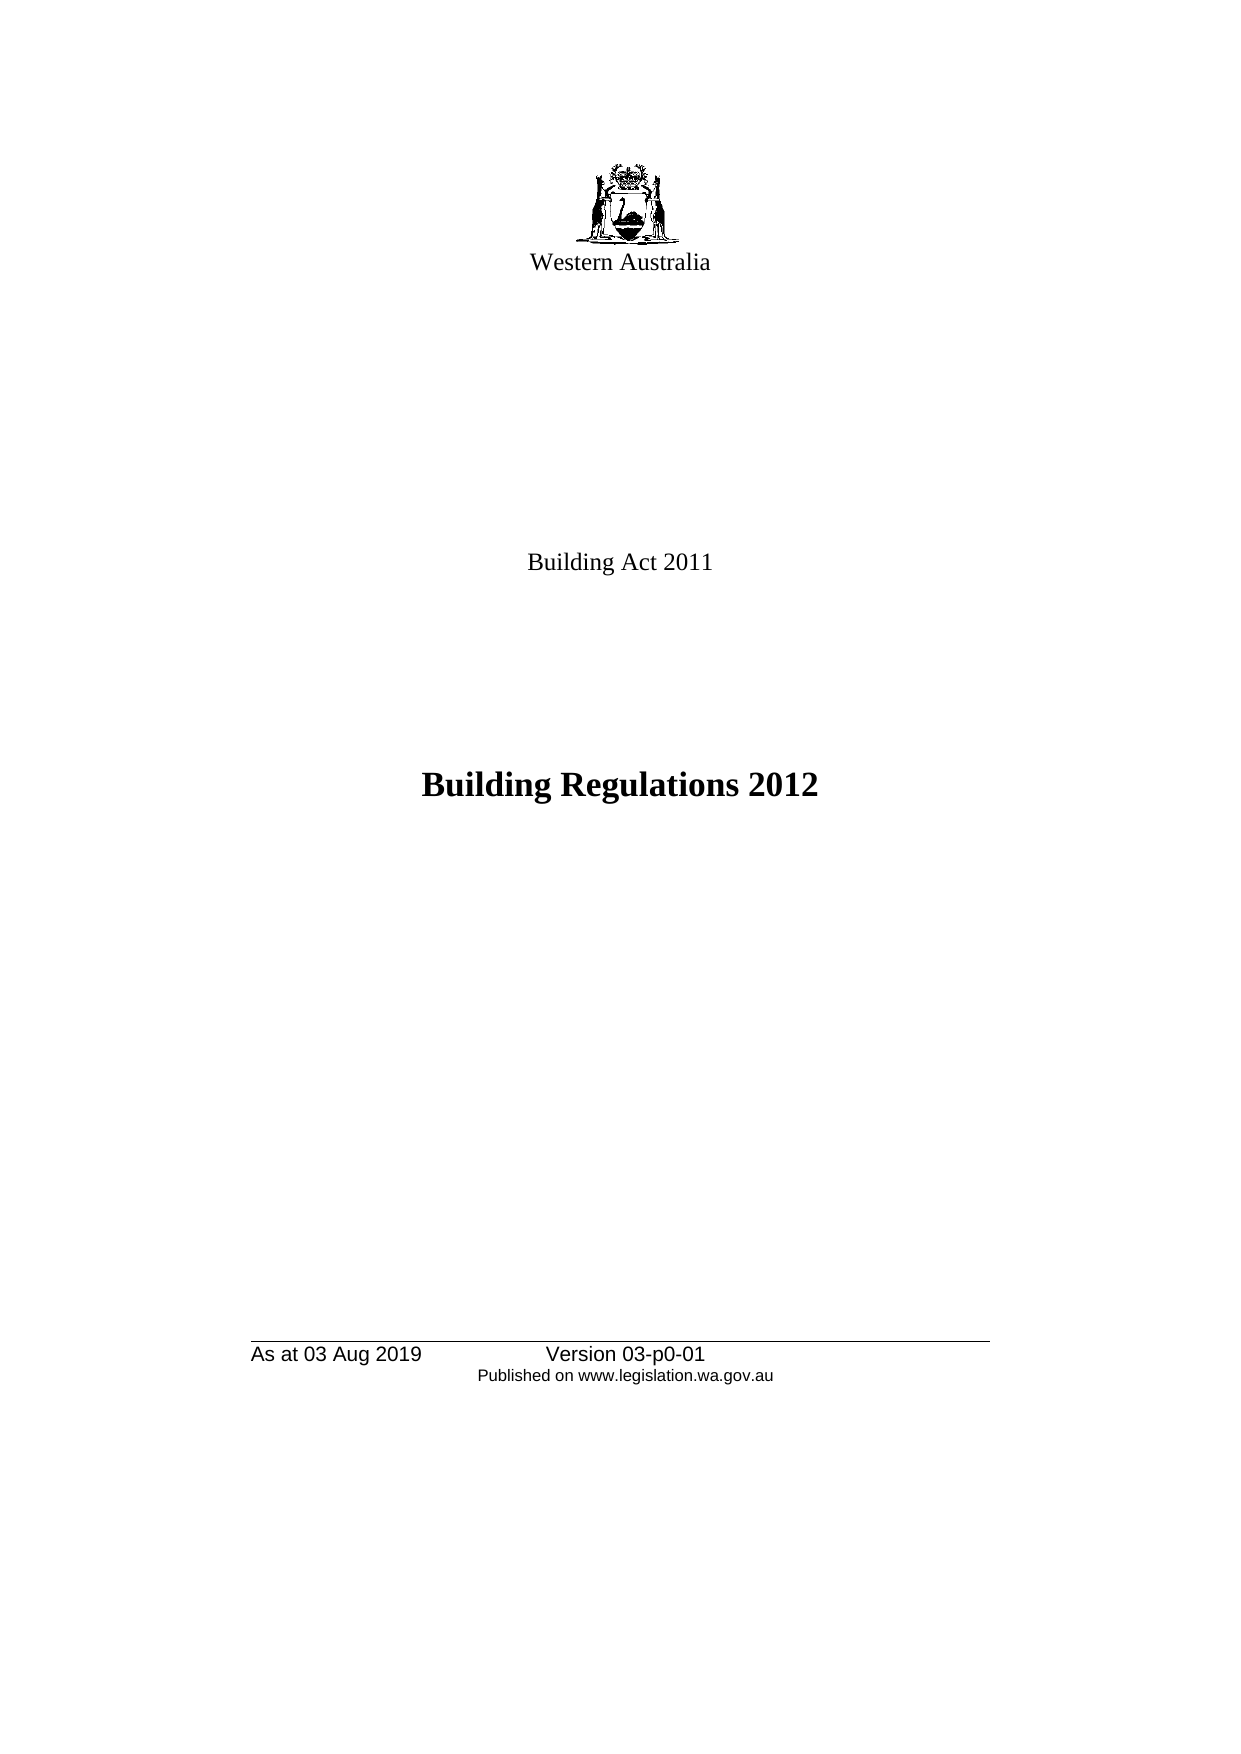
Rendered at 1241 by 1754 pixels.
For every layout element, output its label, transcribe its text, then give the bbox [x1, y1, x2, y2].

picture [575, 162, 679, 246]
text Western Australia [251, 247, 990, 276]
text Building Act 2011 [251, 547, 990, 576]
text Building Regulations 2012 [251, 763, 990, 804]
